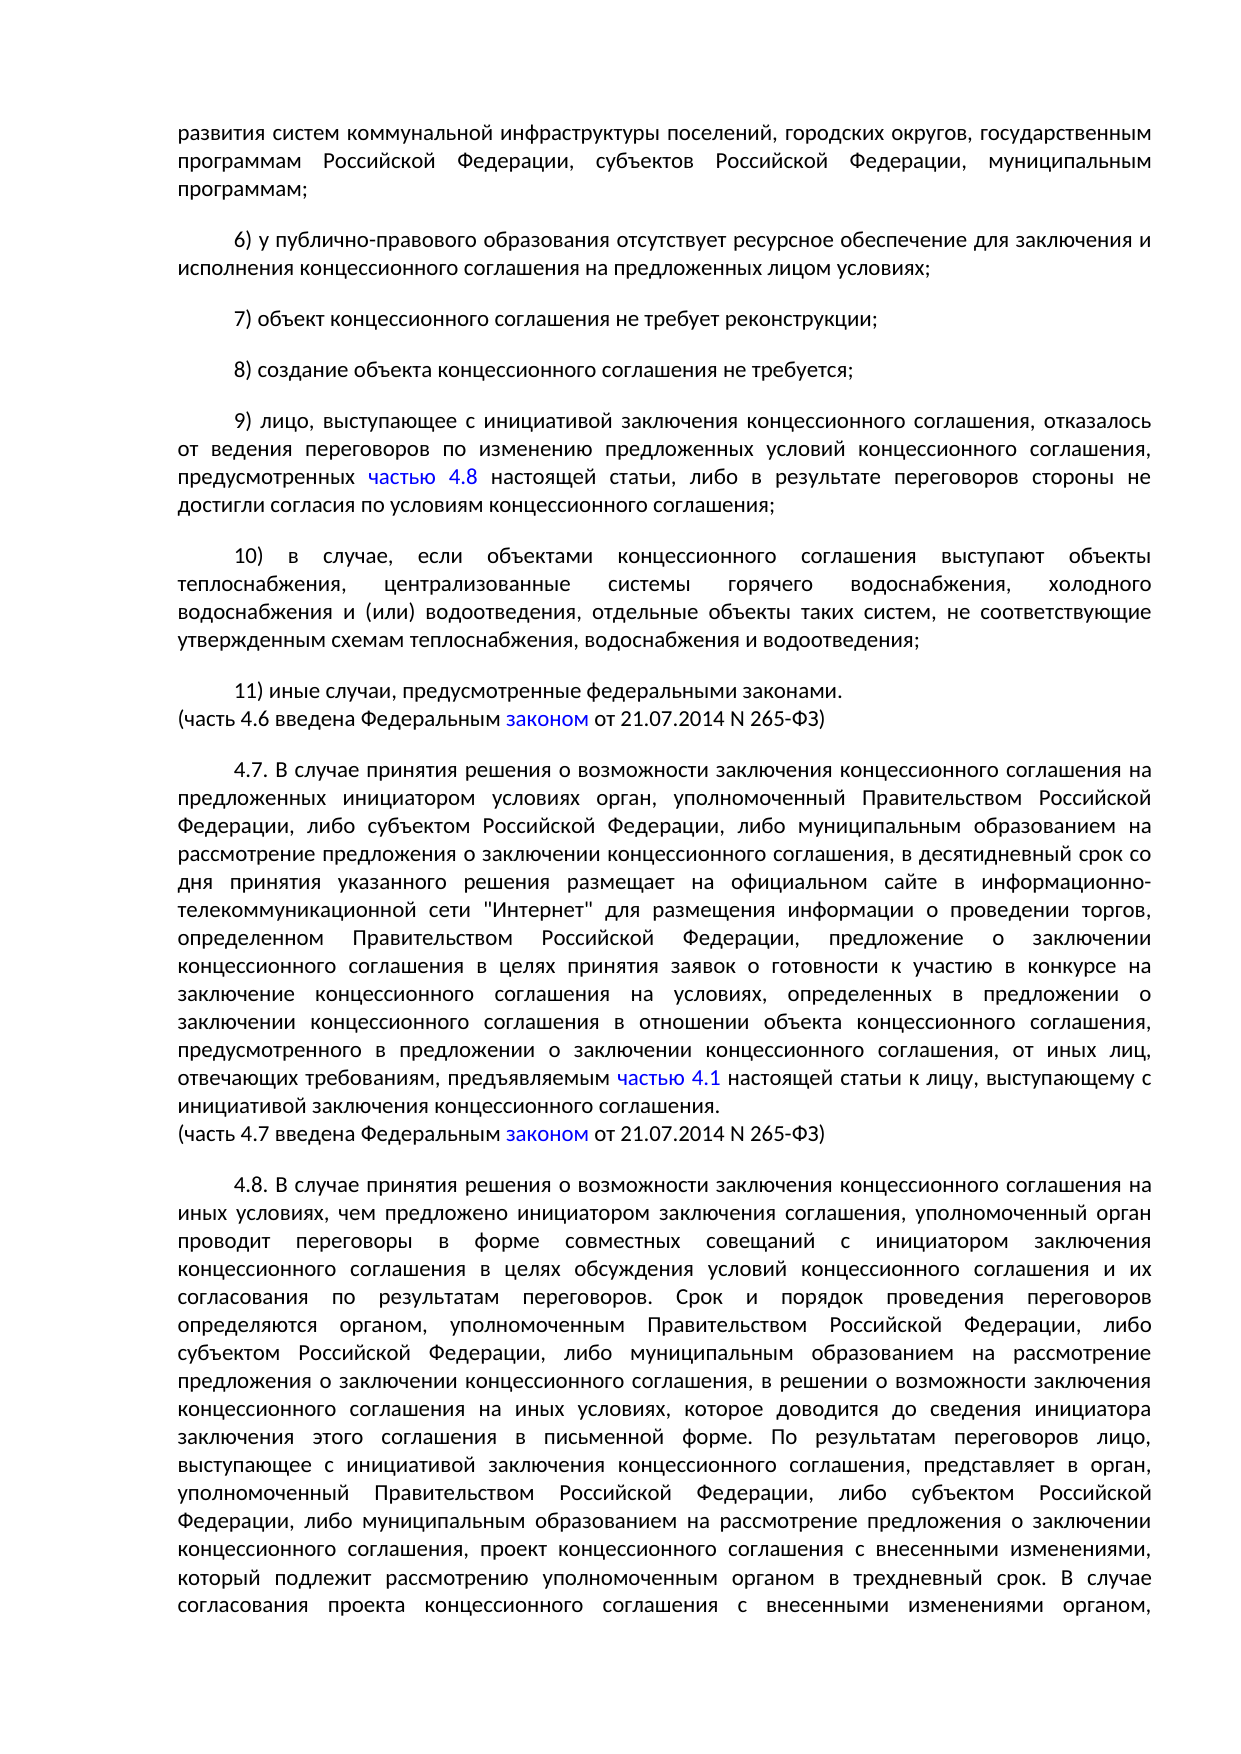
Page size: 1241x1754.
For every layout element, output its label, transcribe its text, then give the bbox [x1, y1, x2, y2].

text (часть 4.6 введена Федеральным законом от 21.07.2014 N 265-ФЗ) [177, 704, 1152, 732]
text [177, 118, 1152, 202]
text (часть 4.7 введена Федеральным законом от 21.07.2014 N 265-ФЗ) [177, 1119, 1152, 1147]
text 7) объект концессионного соглашения не требует реконструкции; [177, 304, 1152, 332]
text 4.7. В случае принятия решения о возможности заключения концессионного соглашения на предложенных инициатором условиях орган, уполномоченный Правительством Российской Федерации, либо субъектом Российской Федерации, либо муниципальным образованием на рассмотрение предложения о заключении концессионного соглашения, в десятидневный срок со дня принятия указанного решения размещает на официальном сайте в информационно-телекоммуникационной сети "Интернет" для размещения информации о проведении торгов, определенном Правительством Российской Федерации, предложение о заключении концессионного соглашения в целях принятия заявок о готовности к участию в конкурсе на заключение концессионного соглашения на условиях, определенных в предложении о заключении концессионного соглашения в отношении объекта концессионного соглашения, предусмотренного в предложении о заключении концессионного соглашения, от иных лиц, отвечающих требованиям, предъявляемым частью 4.1 настоящей статьи к лицу, выступающему с инициативой заключения концессионного соглашения. [177, 755, 1152, 1119]
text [177, 1170, 1152, 1619]
text 11) иные случаи, предусмотренные федеральными законами. [177, 676, 1152, 704]
text 10) в случае, если объектами концессионного соглашения выступают объекты теплоснабжения, централизованные системы горячего водоснабжения, холодного водоснабжения и (или) водоотведения, отдельные объекты таких систем, не соответствующие утвержденным схемам теплоснабжения, водоснабжения и водоотведения; [177, 541, 1152, 653]
text 9) лицо, выступающее с инициативой заключения концессионного соглашения, отказалось от ведения переговоров по изменению предложенных условий концессионного соглашения, предусмотренных частью 4.8 настоящей статьи, либо в результате переговоров стороны не достигли согласия по условиям концессионного соглашения; [177, 406, 1152, 518]
text 8) создание объекта концессионного соглашения не требуется; [177, 355, 1152, 383]
text 6) у публично-правового образования отсутствует ресурсное обеспечение для заключения и исполнения концессионного соглашения на предложенных лицом условиях; [177, 225, 1152, 281]
